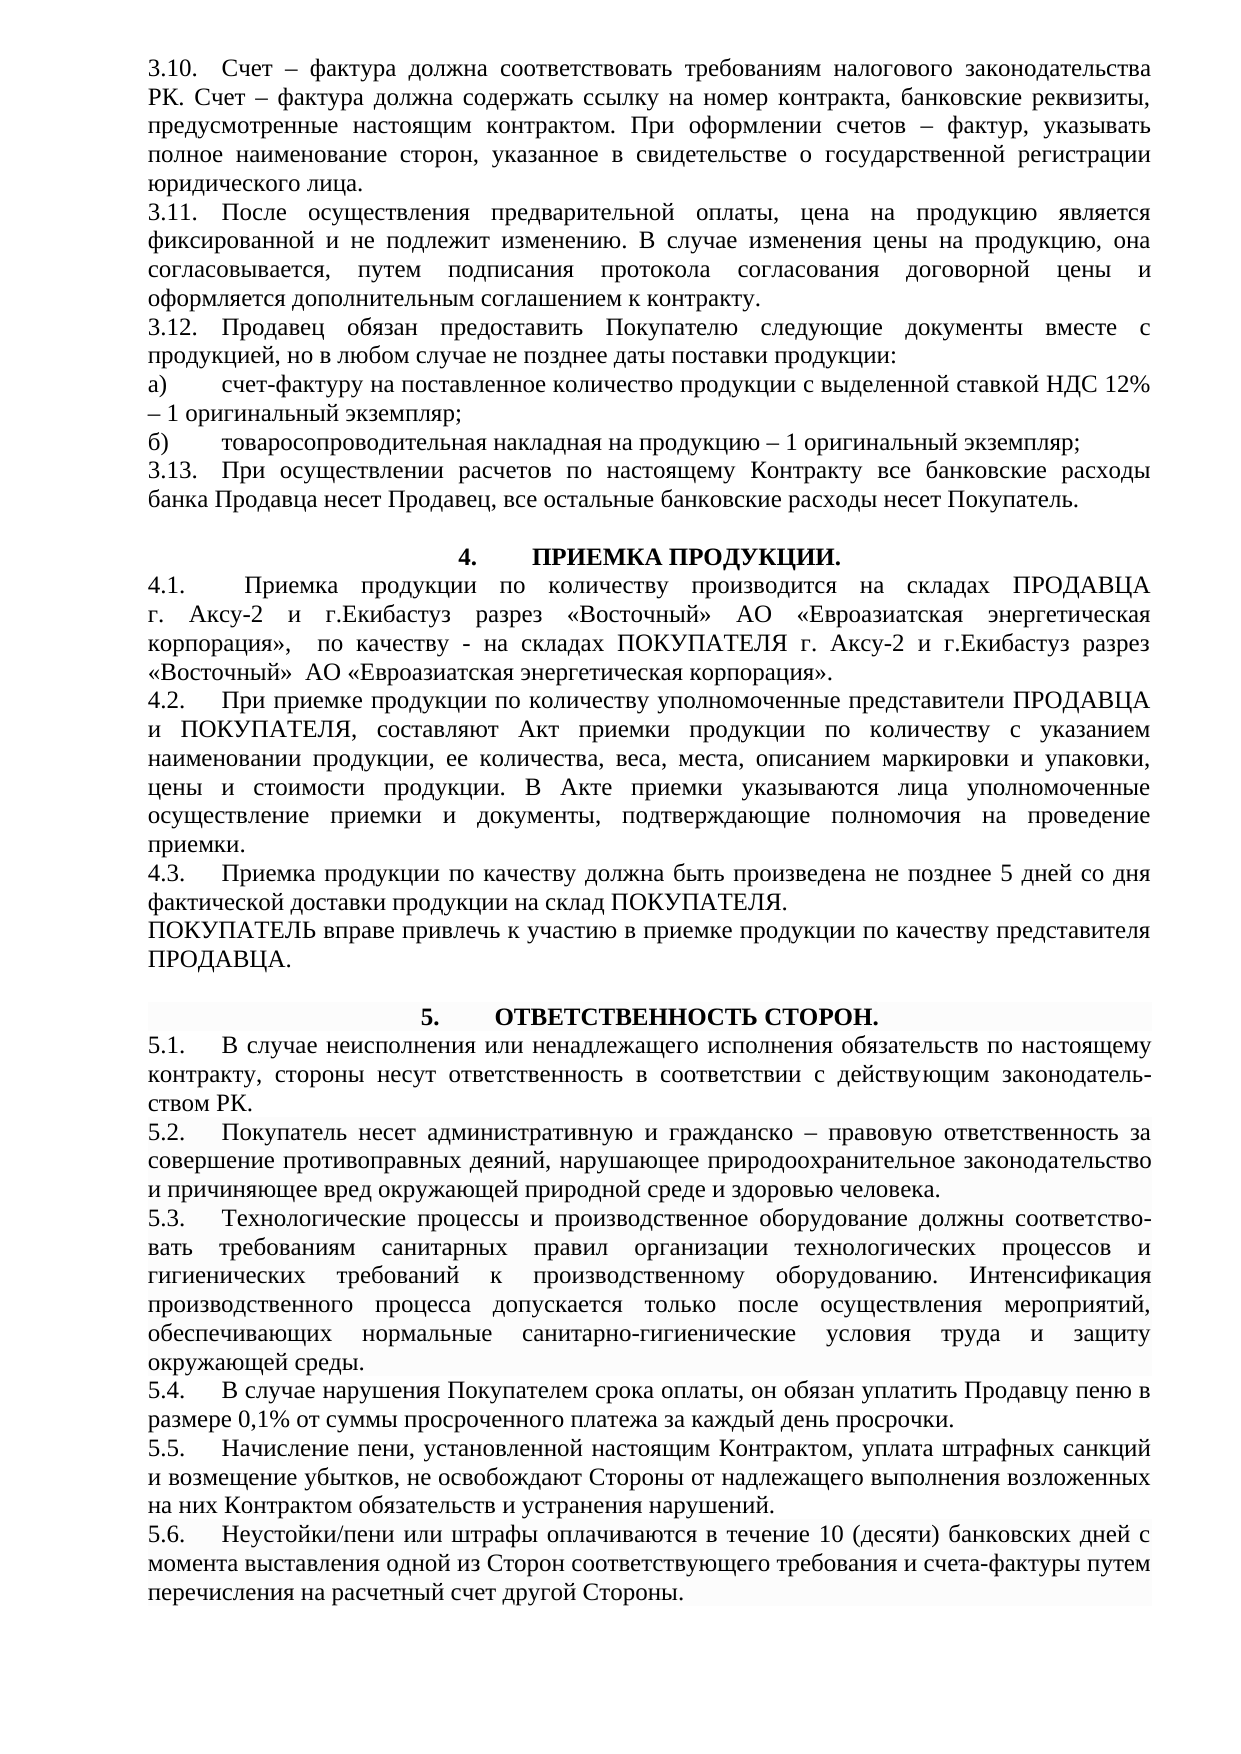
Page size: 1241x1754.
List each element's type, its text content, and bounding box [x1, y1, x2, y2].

list Приемка продукции по качеству должна быть произведена не позднее 5 дней со дня фактической доставки продукции на склад ПОКУПАТЕЛЯ. [148, 858, 1152, 916]
text б) товаросопроводительная накладная на продукцию – 1 оригинальный экземпляр; [148, 427, 1152, 456]
list Технологические процессы и производственное оборудование должны соответствовать требованиям санитарных правил организации технологических процессов и гигиенических требований к производственному оборудованию. Интенсификация производственного процесса допускается только после осуществления мероприятий, обеспечивающих нормальные санитарно-гигиенические условия труда и защиту окружающей среды. [148, 1203, 1152, 1376]
list ПРИЕМКА ПРОДУКЦИИ. [148, 542, 1152, 571]
text ПОКУПАТЕЛЬ вправе привлечь к участию в приемке продукции по качеству представителя ПРОДАВЦА. [148, 916, 1152, 973]
list ОТВЕТСТВЕННОСТЬ СТОРОН. [148, 1002, 1152, 1031]
list Начисление пени, установленной настоящим Контрактом, уплата штрафных санкций и возмещение убытков, не освобождают Стороны от надлежащего выполнения возложенных на них Контрактом обязательств и устранения нарушений. [148, 1433, 1152, 1519]
list Счет – фактура должна соответствовать требованиям налогового законодательства РК. Счет – фактура должна содержать ссылку на номер контракта, банковские реквизиты, предусмотренные настоящим контрактом. При оформлении счетов – фактур, указывать полное наименование сторон, указанное в свидетельстве о государственной регистрации юридического лица. [148, 53, 1152, 197]
list При осуществлении расчетов по настоящему Контракту все банковские расходы банка Продавца несет Продавец, все остальные банковские расходы несет Покупатель. [148, 456, 1152, 513]
list Приемка продукции по количеству производится на складах ПРОДАВЦА г. Аксу-2 и г.Екибастуз разрез «Восточный» АО «Евроазиатская энергетическая корпорация», по качеству - на складах ПОКУПАТЕЛЯ г. Аксу-2 и г.Екибастуз разрез «Восточный» АО «Евроазиатская энергетическая корпорация». [148, 571, 1152, 686]
list Покупатель несет административную и гражданско – правовую ответственность за совершение противоправных деяний, нарушающее природоохранительное законодательство и причиняющее вред окружающей природной среде и здоровью человека. [148, 1117, 1152, 1203]
list В случае неисполнения или ненадлежащего исполнения обязательств по настоящему контракту, стороны несут ответственность в соответствии с действующим законодательством РК. [148, 1031, 1152, 1117]
list В случае нарушения Покупателем срока оплаты, он обязан уплатить Продавцу пеню в размере 0,1% от суммы просроченного платежа за каждый день просрочки. [148, 1376, 1152, 1433]
list При приемке продукции по количеству уполномоченные представители ПРОДАВЦА и ПОКУПАТЕЛЯ, составляют Акт приемки продукции по количеству с указанием наименовании продукции, ее количества, веса, места, описанием маркировки и упаковки, цены и стоимости продукции. В Акте приемки указываются лица уполномоченные осуществление приемки и документы, подтверждающие полномочия на проведение приемки. [148, 686, 1152, 858]
list После осуществления предварительной оплаты, цена на продукцию является фиксированной и не подлежит изменению. В случае изменения цены на продукцию, она согласовывается, путем подписания протокола согласования договорной цены и оформляется дополнительным соглашением к контракту. [148, 197, 1152, 312]
list Продавец обязан предоставить Покупателю следующие документы вместе с продукцией, но в любом случае не позднее даты поставки продукции: [148, 312, 1152, 369]
list Неустойки/пени или штрафы оплачиваются в течение 10 (десяти) банковских дней с момента выставления одной из Сторон соответствующего требования и счета-фактуры путем перечисления на расчетный счет другой Стороны. [148, 1519, 1152, 1606]
text а) счет-фактуру на поставленное количество продукции с выделенной ставкой НДС 12% – 1 оригинальный экземпляр; [148, 369, 1152, 427]
